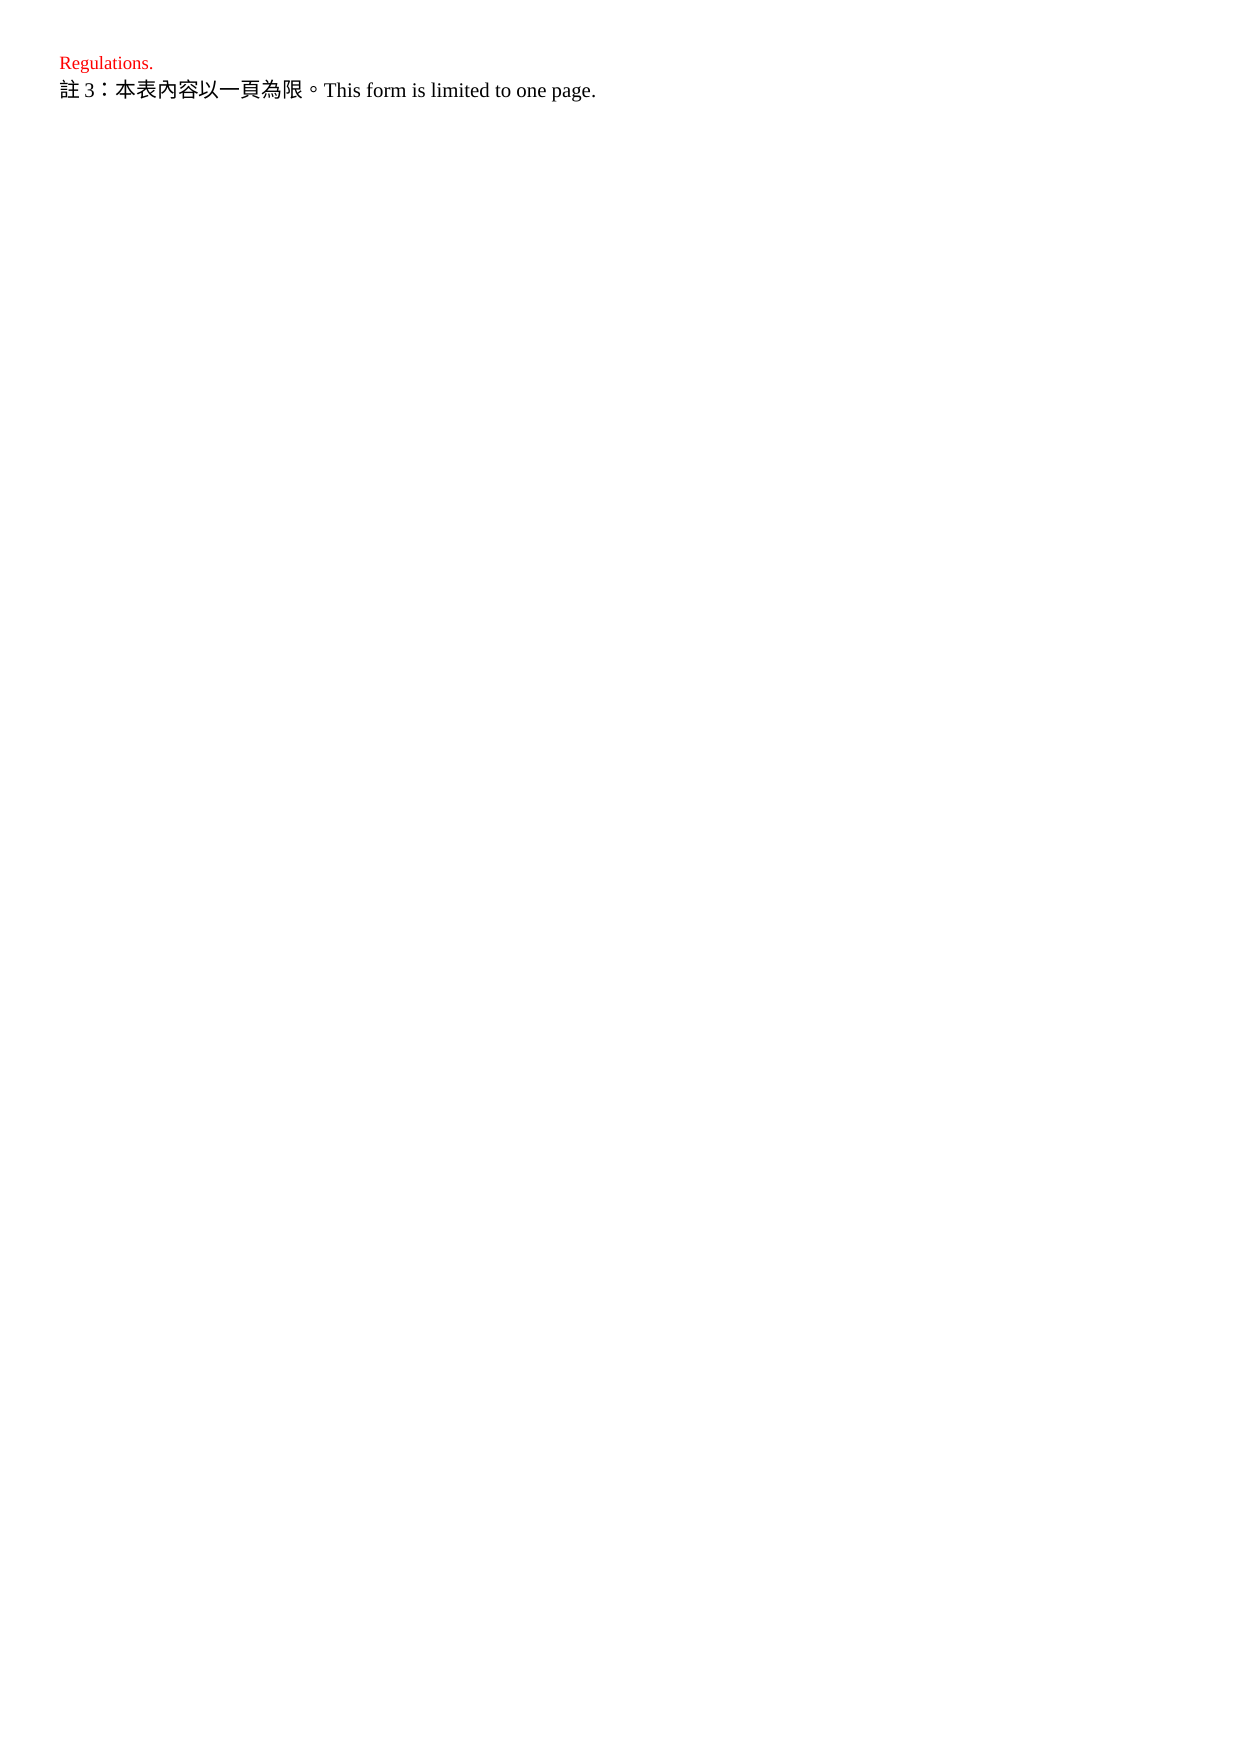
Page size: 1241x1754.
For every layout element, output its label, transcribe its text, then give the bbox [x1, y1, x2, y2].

text 註3：本表內容以一頁為限。This form is limited to one page. [59, 73, 1165, 104]
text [59, 52, 1165, 73]
